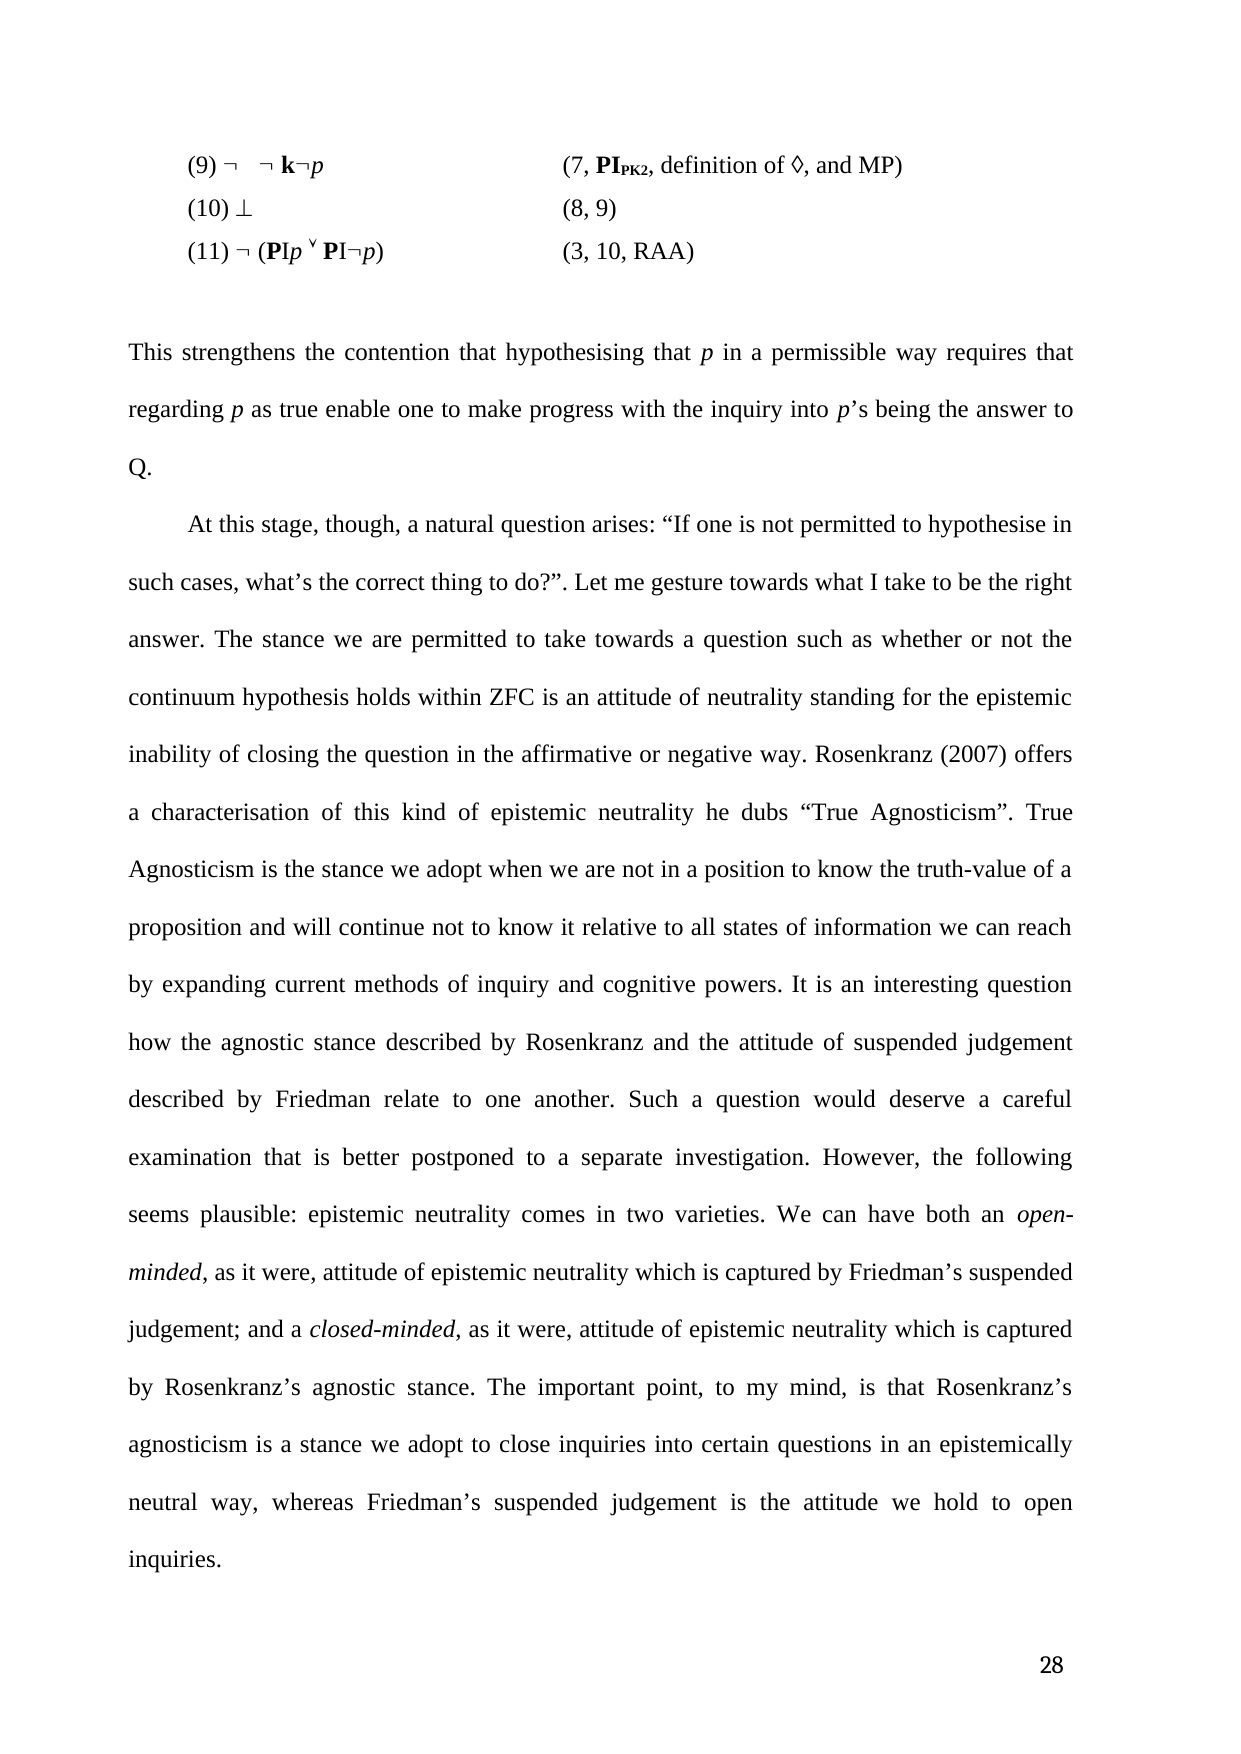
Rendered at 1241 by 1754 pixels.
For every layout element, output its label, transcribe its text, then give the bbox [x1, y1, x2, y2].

text (9) 􏳁 kp (7, PIPK2, definition of , and MP) [187, 150, 1074, 179]
text (11) (PIp PIp) (3, 10, RAA) [187, 236, 1074, 265]
text At this stage, though, a natural question arises: “If one is not permitted to hypothesise in such cases, what’s the correct thing to do?”. Let me gesture towards what I take to be the right answer. The stance we are permitted to take towards a question such as whether or not the continuum hypothesis holds within ZFC is an attitude of neutrality standing for the epistemic inability of closing the question in the affirmative or negative way. Rosenkranz (2007) offers a characterisation of this kind of epistemic neutrality he dubs “True Agnosticism”. True Agnosticism is the stance we adopt when we are not in a position to know the truth-value of a proposition and will continue not to know it relative to all states of information we can reach by expanding current methods of inquiry and cognitive powers. It is an interesting question how the agnostic stance described by Rosenkranz and the attitude of suspended judgement described by Friedman relate to one another. Such a question would deserve a careful examination that is better postponed to a separate investigation. However, the following seems plausible: epistemic neutrality comes in two varieties. We can have both an open-minded, as it were, attitude of epistemic neutrality which is captured by Friedman’s suspended judgement; and a closed-minded, as it were, attitude of epistemic neutrality which is captured by Rosenkranz’s agnostic stance. The important point, to my mind, is that Rosenkranz’s agnosticism is a stance we adopt to close inquiries into certain questions in an epistemically neutral way, whereas Friedman’s suspended judgement is the attitude we hold to open inquiries. [128, 509, 1074, 1573]
text This strengthens the contention that hypothesising that p in a permissible way requires that regarding p as true enable one to make progress with the inquiry into p’s being the answer to Q. [128, 337, 1074, 481]
text (10) (8, 9) [187, 193, 1074, 222]
